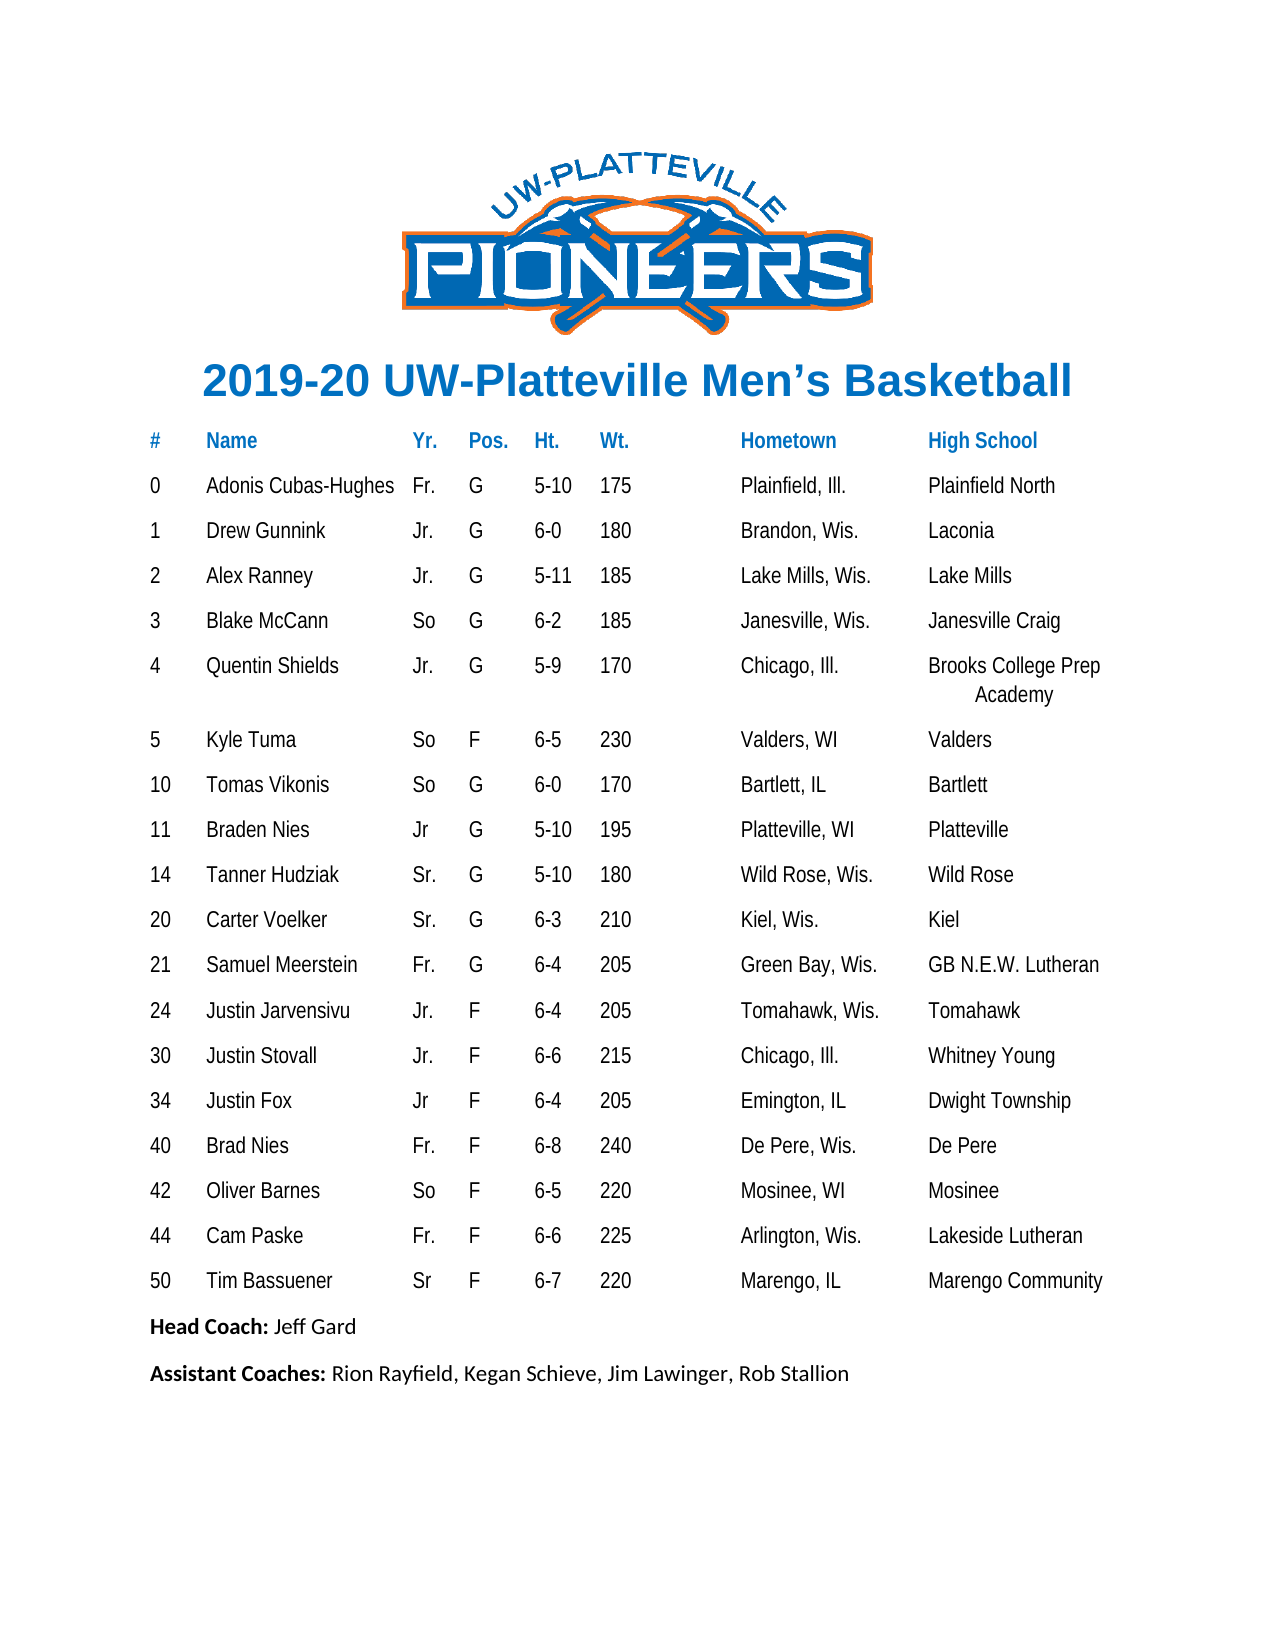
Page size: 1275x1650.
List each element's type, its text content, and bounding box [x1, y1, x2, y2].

text 14 Tanner Hudziak Sr. G 5-10 180 Wild Rose, Wis. Wild Rose [150, 861, 1125, 888]
text 11 Braden Nies Jr G 5-10 195 Platteville, WI Platteville [150, 816, 1125, 842]
text 34 Justin Fox Jr F 6-4 205 Emington, IL Dwight Township [150, 1087, 1125, 1113]
text 20 Carter Voelker Sr. G 6-3 210 Kiel, Wis. Kiel [150, 906, 1125, 933]
text 2019-20 UW-Platteville Men’s Basketball [150, 353, 1125, 406]
text 40 Brad Nies Fr. F 6-8 240 De Pere, Wis. De Pere [150, 1132, 1125, 1158]
text 2 Alex Ranney Jr. G 5-11 185 Lake Mills, Wis. Lake Mills [150, 562, 1125, 588]
text 5 Kyle Tuma So F 6-5 230 Valders, WI Valders [150, 726, 1125, 752]
text 24 Justin Jarvensivu Jr. F 6-4 205 Tomahawk, Wis. Tomahawk [150, 997, 1125, 1023]
text 50 Tim Bassuener Sr F 6-7 220 Marengo, IL Marengo Community [150, 1267, 1125, 1293]
text 1 Drew Gunnink Jr. G 6-0 180 Brandon, Wis. Laconia [150, 517, 1125, 543]
text 4 Quentin Shields Jr. G 5-9 170 Chicago, Ill. Brooks College Prep Academy [150, 652, 1125, 707]
text # Name Yr. Pos. Ht. Wt. Hometown High School [150, 427, 1125, 453]
text 0 Adonis Cubas-Hughes Fr. G 5-10 175 Plainfield, Ill. Plainfield North [150, 472, 1125, 498]
text 21 Samuel Meerstein Fr. G 6-4 205 Green Bay, Wis. GB N.E.W. Lutheran [150, 951, 1125, 978]
text 3 Blake McCann So G 6-2 185 Janesville, Wis. Janesville Craig [150, 607, 1125, 634]
text Assistant Coaches: Rion Rayfield, Kegan Schieve, Jim Lawinger, Rob Stallion [150, 1359, 1125, 1387]
text 30 Justin Stovall Jr. F 6-6 215 Chicago, Ill. Whitney Young [150, 1042, 1125, 1068]
text Head Coach: Jeff Gard [150, 1312, 1125, 1340]
text 44 Cam Paske Fr. F 6-6 225 Arlington, Wis. Lakeside Lutheran [150, 1222, 1125, 1248]
text 10 Tomas Vikonis So G 6-0 170 Bartlett, IL Bartlett [150, 771, 1125, 797]
text 42 Oliver Barnes So F 6-5 220 Mosinee, WI Mosinee [150, 1177, 1125, 1203]
picture [402, 150, 873, 335]
